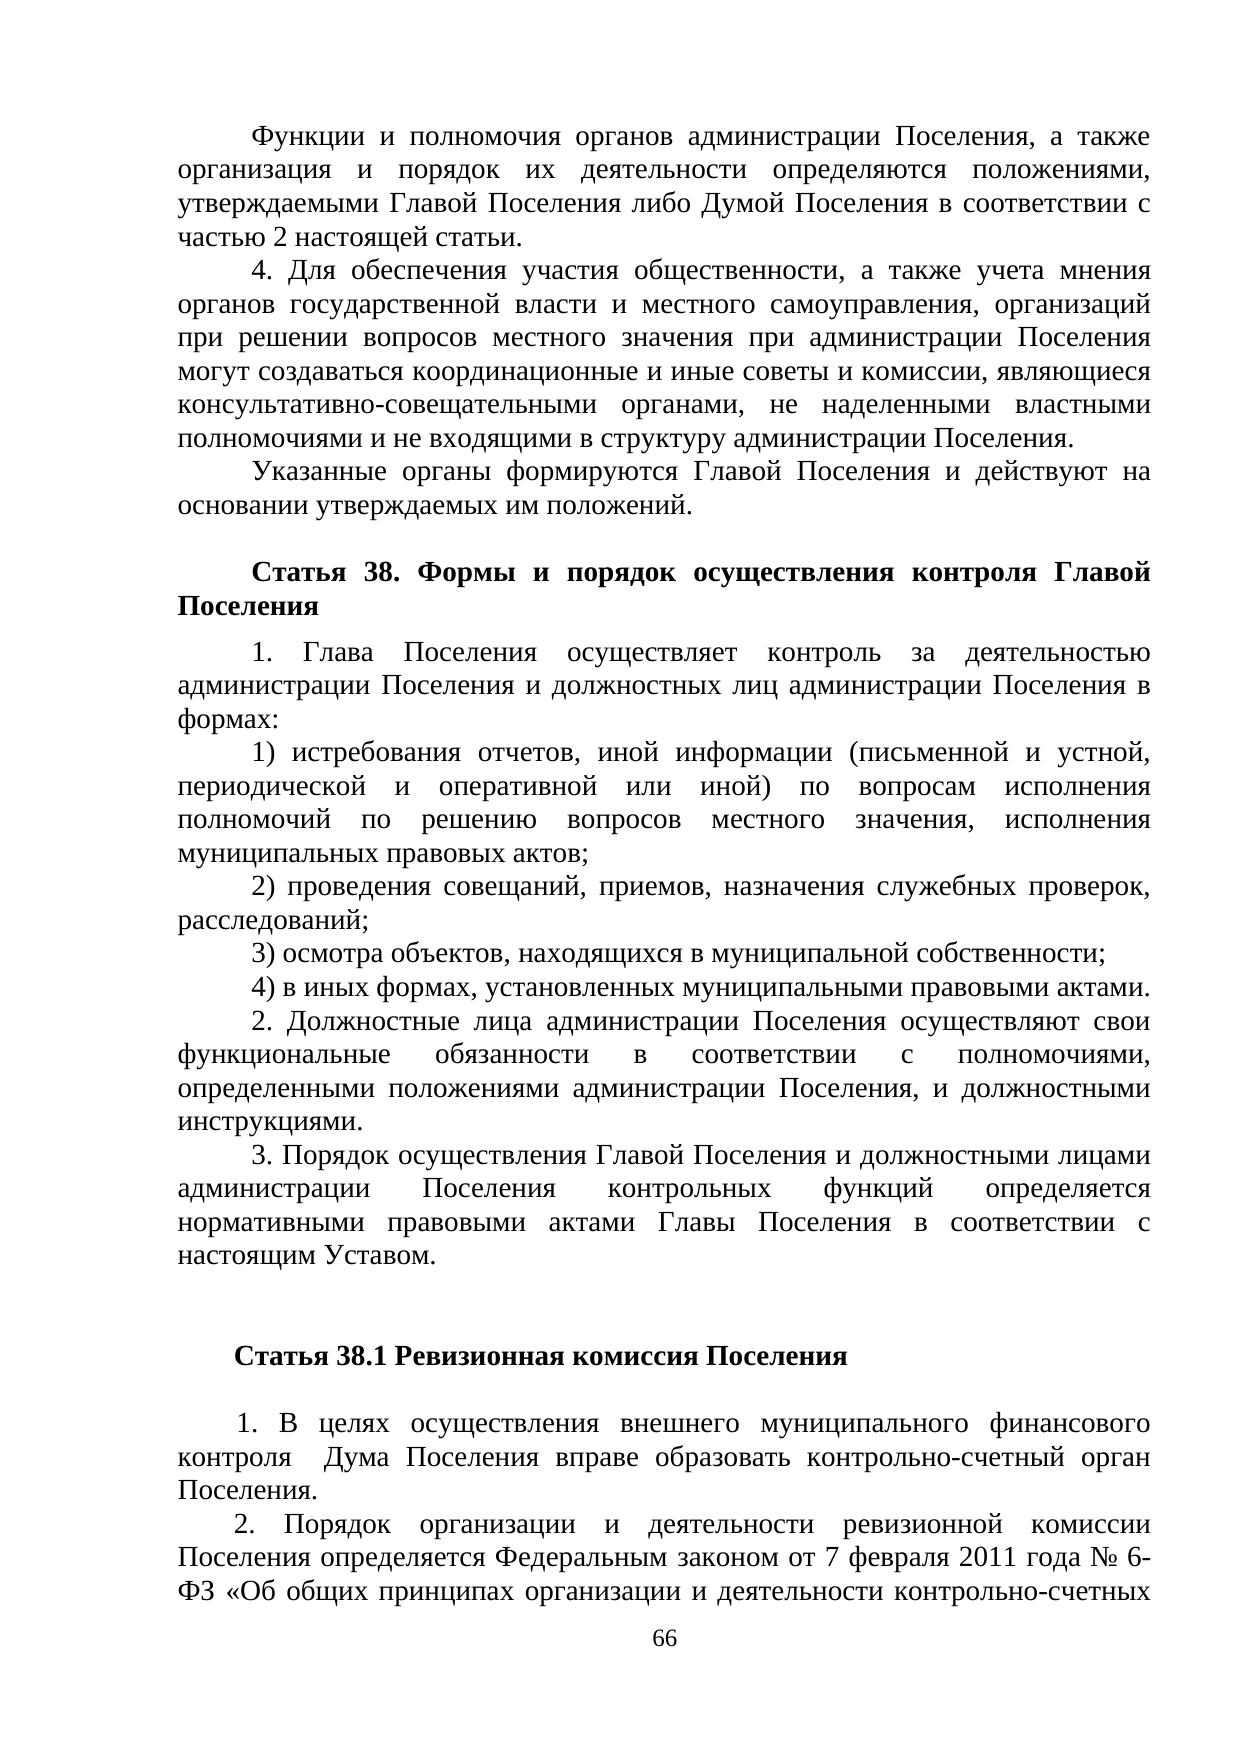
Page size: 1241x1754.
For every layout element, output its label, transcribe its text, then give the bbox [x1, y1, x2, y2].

text Указанные органы формируются Главой Поселения и действуют на основании утверждаемых им положений. [177, 453, 1152, 521]
text 1. Глава Поселения осуществляет контроль за деятельностью администрации Поселения и должностных лиц администрации Поселения в формах: [177, 634, 1152, 734]
text 2. Должностные лица администрации Поселения осуществляют свои функциональные обязанности в соответствии с полномочиями, определенными положениями администрации Поселения, и должностными инструкциями. [177, 1003, 1152, 1137]
text 3) осмотра объектов, находящихся в муниципальной собственности; [177, 936, 1152, 969]
text 4) в иных формах, установленных муниципальными правовыми актами. [177, 969, 1152, 1003]
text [177, 1506, 1152, 1606]
text 1. В целях осуществления внешнего муниципального финансового контроля Дума Поселения вправе образовать контрольно-счетный орган Поселения. [177, 1405, 1152, 1506]
text Функции и полномочия органов администрации Поселения, а также организация и порядок их деятельности определяются положениями, утверждаемыми Главой Поселения либо Думой Поселения в соответствии с частью 2 настоящей статьи. [177, 118, 1152, 252]
text 1) истребования отчетов, иной информации (письменной и устной, периодической и оперативной или иной) по вопросам исполнения полномочий по решению вопросов местного значения, исполнения муниципальных правовых актов; [177, 734, 1152, 868]
text 2) проведения совещаний, приемов, назначения служебных проверок, расследований; [177, 868, 1152, 936]
text Статья 38. Формы и порядок осуществления контроля Главой Поселения [177, 554, 1152, 621]
text 3. Порядок осуществления Главой Поселения и должностными лицами администрации Поселения контрольных функций определяется нормативными правовыми актами Главы Поселения в соответствии с настоящим Уставом. [177, 1137, 1152, 1271]
text 4. Для обеспечения участия общественности, а также учета мнения органов государственной власти и местного самоуправления, организаций при решении вопросов местного значения при администрации Поселения могут создаваться координационные и иные советы и комиссии, являющиеся консультативно-совещательными органами, не наделенными властными полномочиями и не входящими в структуру администрации Поселения. [177, 252, 1152, 453]
text Статья 38.1 Ревизионная комиссия Поселения [177, 1338, 1152, 1372]
